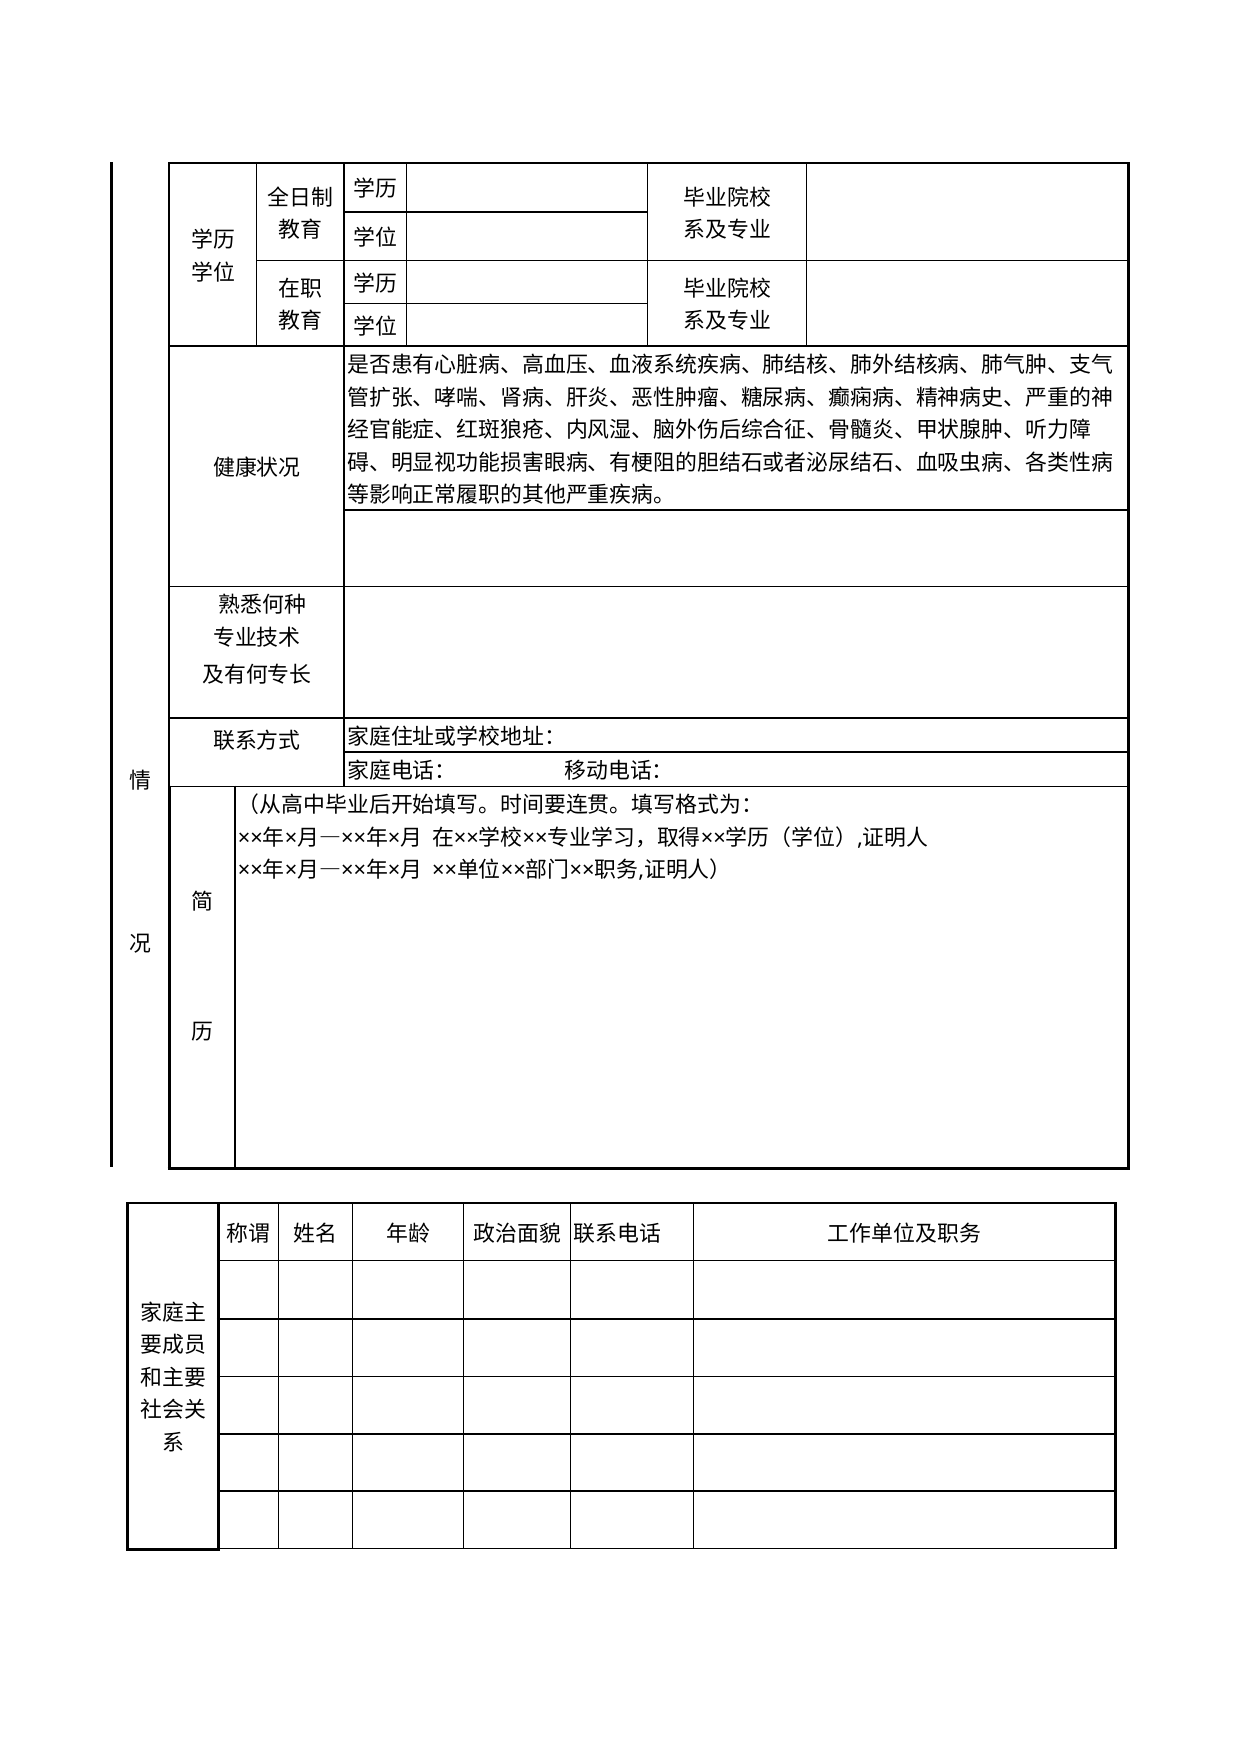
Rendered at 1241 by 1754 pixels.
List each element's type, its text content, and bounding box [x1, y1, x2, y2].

table_cell [345, 511, 1127, 586]
table_cell [279, 1435, 352, 1490]
table_cell [353, 1320, 463, 1376]
table_cell [407, 261, 647, 303]
table_header 联系电话 [571, 1204, 693, 1259]
table_cell [220, 1492, 278, 1547]
table_cell 毕业院校 系及专业 [648, 164, 806, 260]
table_header 工作单位及职务 [694, 1204, 1114, 1259]
table_cell [464, 1320, 570, 1376]
table_header 姓名 [279, 1204, 352, 1259]
table_cell [353, 1377, 463, 1433]
table_cell [353, 1492, 463, 1547]
table_cell [464, 1492, 570, 1547]
table_cell [571, 1492, 693, 1547]
table_cell [464, 1435, 570, 1490]
table_cell [279, 1377, 352, 1433]
table_cell [571, 1320, 693, 1376]
table_cell 全日制教育 [257, 164, 343, 260]
table_cell 简 历 [171, 787, 234, 1167]
table_cell [694, 1435, 1114, 1490]
table_cell 家庭电话： 移动电话： [345, 753, 1127, 786]
table_cell [353, 1435, 463, 1490]
table_cell 学位 [345, 213, 406, 260]
table_cell [220, 1435, 278, 1490]
table_header 称谓 [220, 1204, 278, 1259]
table_cell [694, 1261, 1114, 1318]
table_cell [571, 1261, 693, 1318]
table_cell [220, 1377, 278, 1433]
table_cell [571, 1435, 693, 1490]
table_cell 学历 学位 [170, 164, 256, 345]
table_header 政治面貌 [464, 1204, 570, 1259]
table_cell [571, 1377, 693, 1433]
table_cell [279, 1320, 352, 1376]
table_cell [694, 1492, 1114, 1547]
table_cell [407, 304, 647, 345]
table_cell 毕业院校 系及专业 [648, 261, 806, 345]
table_cell [345, 587, 1127, 717]
table_cell 学位 [345, 304, 406, 345]
table_cell [220, 1261, 278, 1318]
table_cell [353, 1261, 463, 1318]
table_cell [694, 1377, 1114, 1433]
table_cell 健康状况 [170, 347, 343, 586]
table_cell [464, 1261, 570, 1318]
table_header 年龄 [353, 1204, 463, 1259]
table_cell [694, 1320, 1114, 1376]
table_cell [407, 213, 647, 260]
table_cell 学历 [345, 261, 406, 303]
table_cell [220, 1320, 278, 1376]
table_cell 联系方式 [170, 719, 343, 786]
table_cell [407, 164, 647, 211]
table_cell 学历 [345, 164, 406, 211]
table_cell 熟悉何种 专业技术 及有何专长 [170, 587, 343, 717]
table_cell [464, 1377, 570, 1433]
table_cell （从高中毕业后开始填写。时间要连贯。填写格式为： ××年×月—××年×月 在××学校××专业学习，取得××学历（学位）,证明人 ××年×月—××年×月 ××单位××部门××职务,证明人） [236, 787, 1127, 1167]
table_cell [807, 261, 1127, 345]
table_cell [807, 164, 1127, 260]
table_cell [279, 1261, 352, 1318]
table_cell 家庭住址或学校地址： [345, 719, 1127, 751]
table_cell [279, 1492, 352, 1547]
table_cell 在职 教育 [257, 261, 343, 345]
table_cell 是否患有心脏病、高血压、血液系统疾病、肺结核、肺外结核病、肺气肿、支气管扩张、哮喘、肾病、肝炎、恶性肿瘤、糖尿病、癫痫病、精神病史、严重的神经官能症、红斑狼疮、内风湿、脑外伤后综合征、骨髓炎、甲状腺肿、听力障碍、明显视功能损害眼病、有梗阻的胆结石或者泌尿结石、血吸虫病、各类性病等影响正常履职的其他严重疾病。 [345, 347, 1127, 509]
table_header 家庭主要成员和主要社会关系 [129, 1204, 217, 1547]
